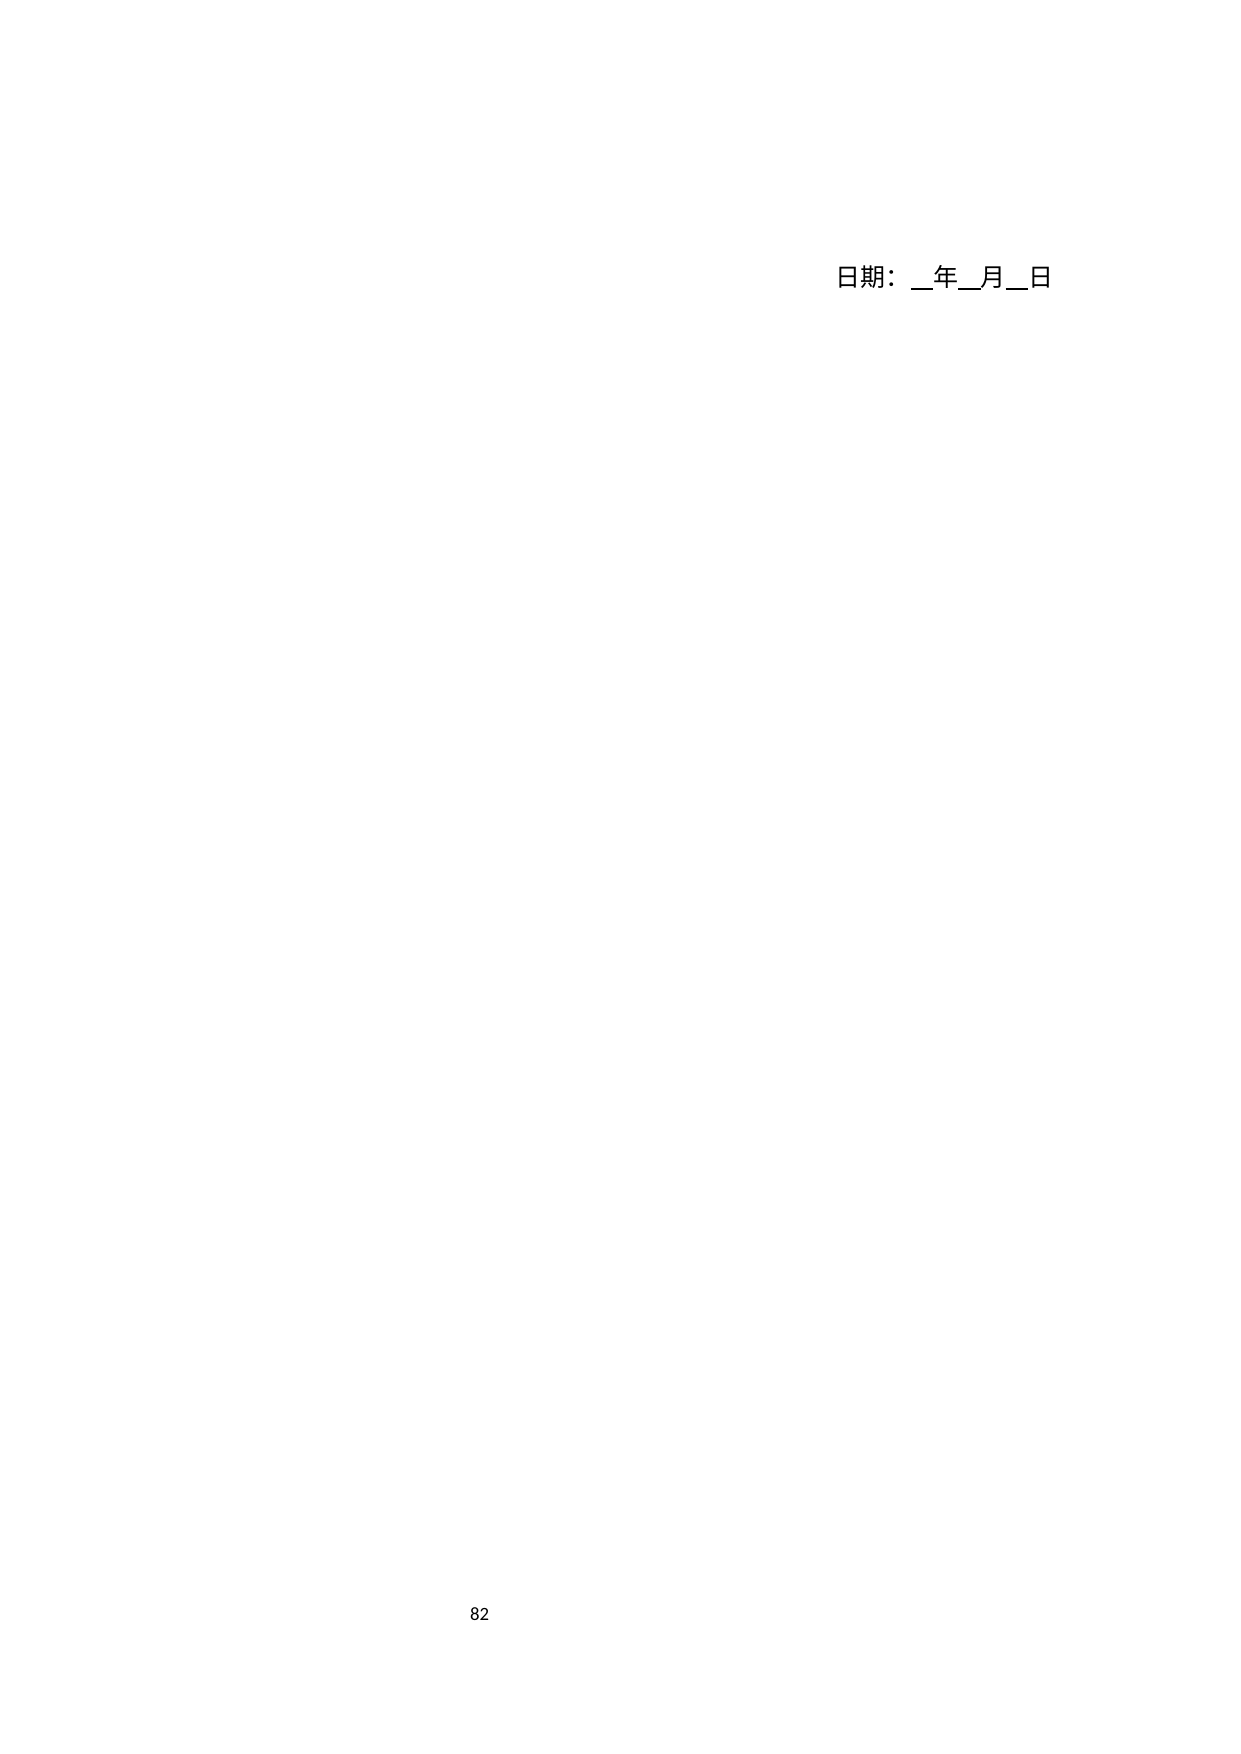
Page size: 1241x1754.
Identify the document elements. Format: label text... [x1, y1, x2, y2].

text 日期： 年 月 日 [187, 243, 1053, 308]
